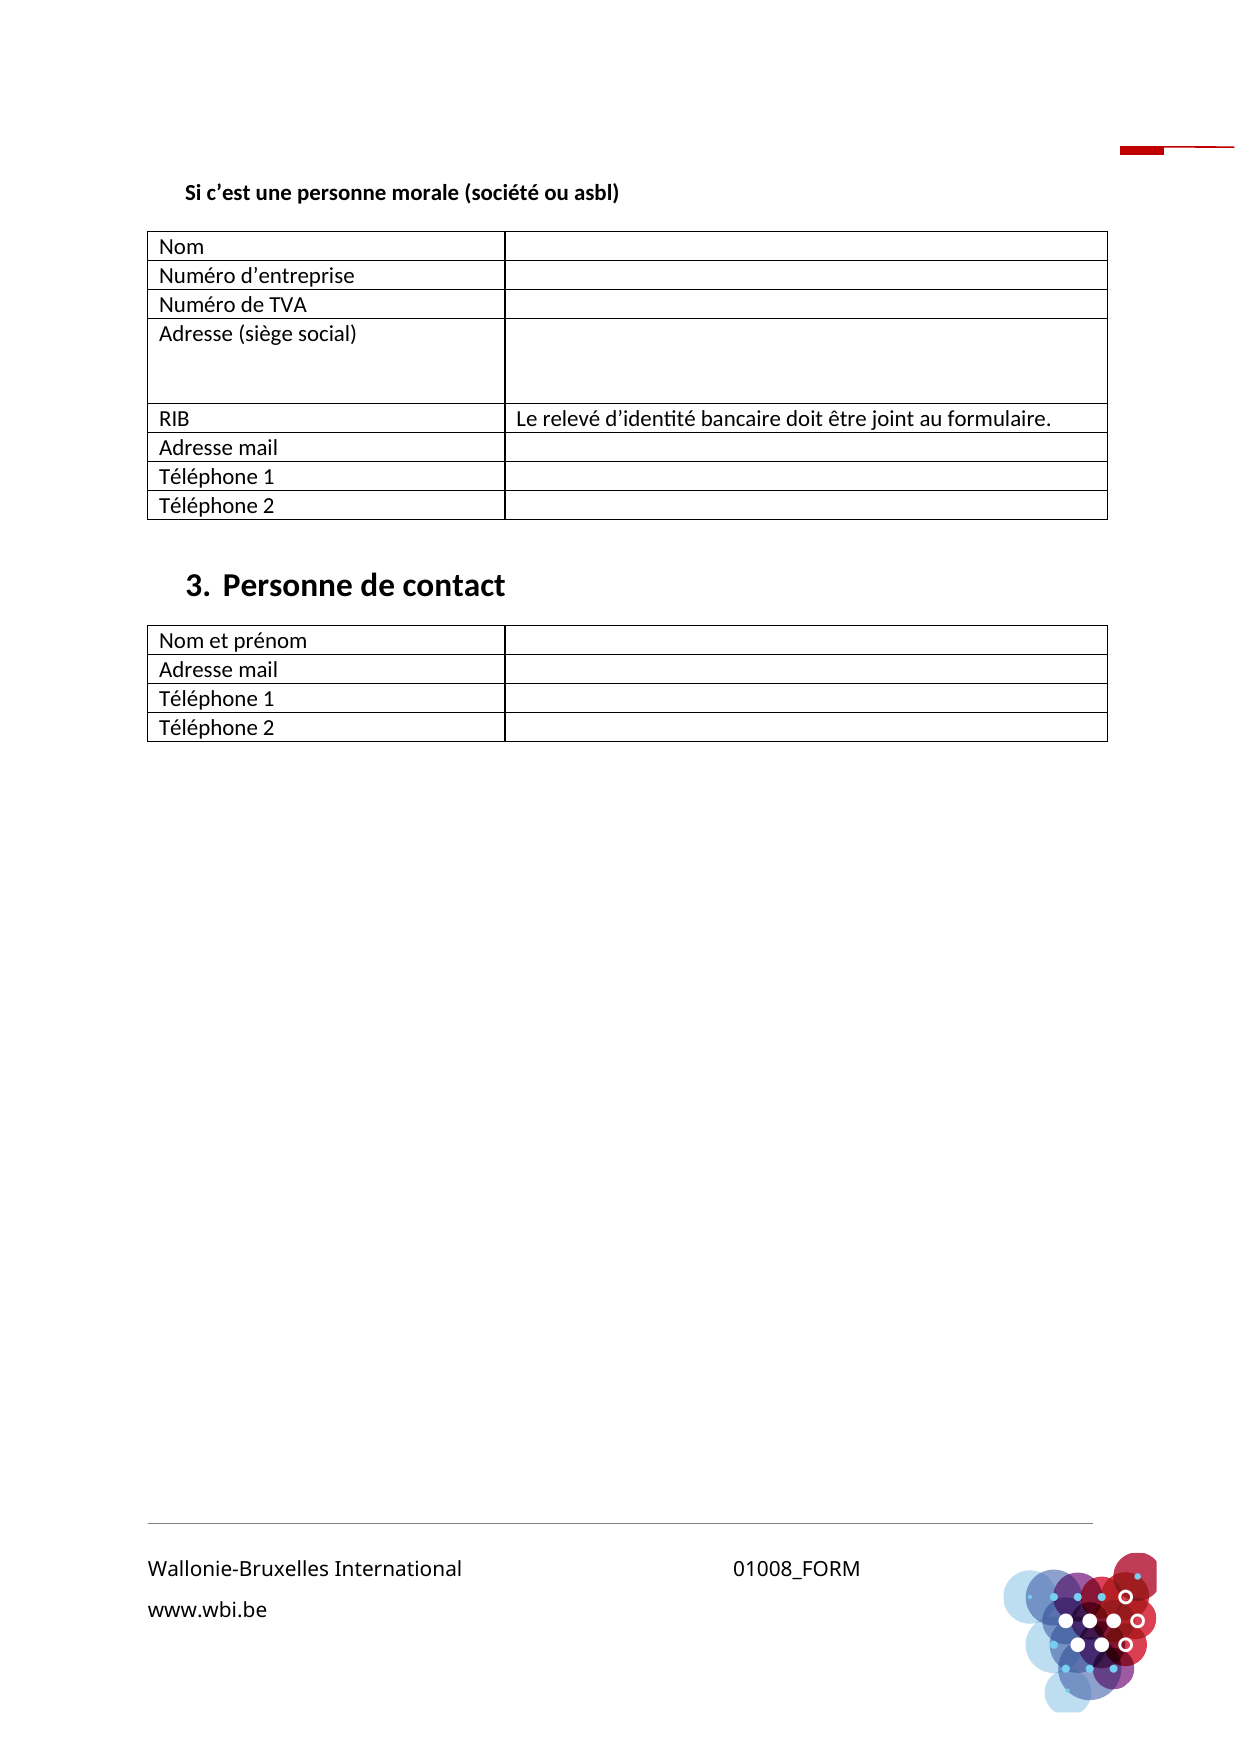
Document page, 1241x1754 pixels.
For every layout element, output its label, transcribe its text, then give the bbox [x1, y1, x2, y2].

table_cell [506, 261, 1107, 289]
table_cell Adresse (siège social) [148, 319, 504, 403]
table_cell Adresse mail [148, 655, 504, 683]
subtitle Si c’est une personne morale (société ou asbl) [185, 178, 1093, 206]
subtitle Personne de contact [185, 564, 1093, 605]
table_header Nom et prénom [148, 626, 504, 654]
table_cell [506, 655, 1107, 683]
table_header [506, 232, 1107, 260]
table_cell Téléphone 2 [148, 713, 504, 741]
table_cell Numéro d’entreprise [148, 261, 504, 289]
table_cell [506, 433, 1107, 461]
table_cell Le relevé d’identité bancaire doit être joint au formulaire. [506, 404, 1107, 432]
table_cell [506, 491, 1107, 519]
table_cell Téléphone 2 [148, 491, 504, 519]
table_cell Téléphone 1 [148, 684, 504, 712]
table_cell Téléphone 1 [148, 462, 504, 490]
table_header Nom [148, 232, 504, 260]
table_cell [506, 290, 1107, 318]
table_cell [506, 319, 1107, 403]
table_cell [506, 684, 1107, 712]
picture [1003, 1552, 1157, 1712]
table_cell [506, 713, 1107, 741]
table_cell Adresse mail [148, 433, 504, 461]
table_cell [506, 462, 1107, 490]
table_cell Numéro de TVA [148, 290, 504, 318]
table_header [506, 626, 1107, 654]
table_cell RIB [148, 404, 504, 432]
